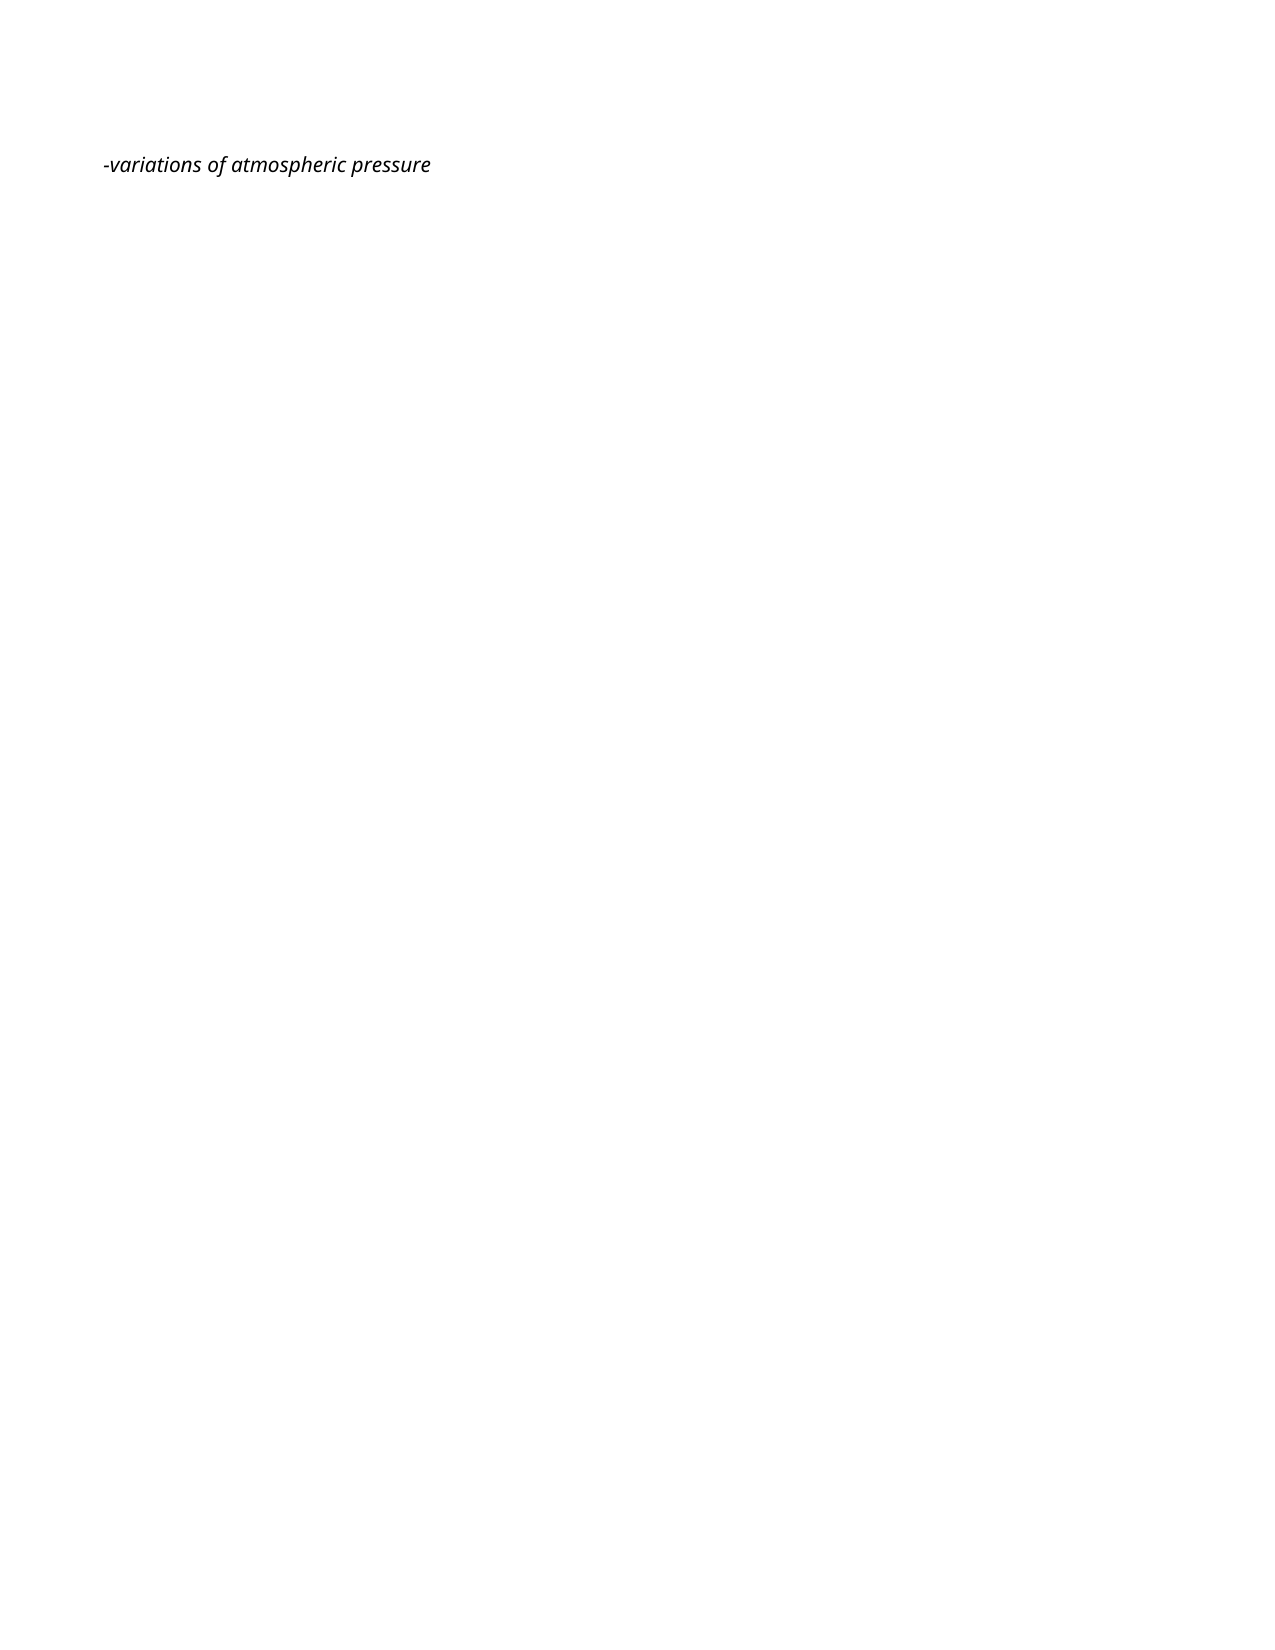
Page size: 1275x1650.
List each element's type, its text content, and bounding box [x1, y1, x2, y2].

text -variations of atmospheric pressure [103, 150, 1172, 178]
